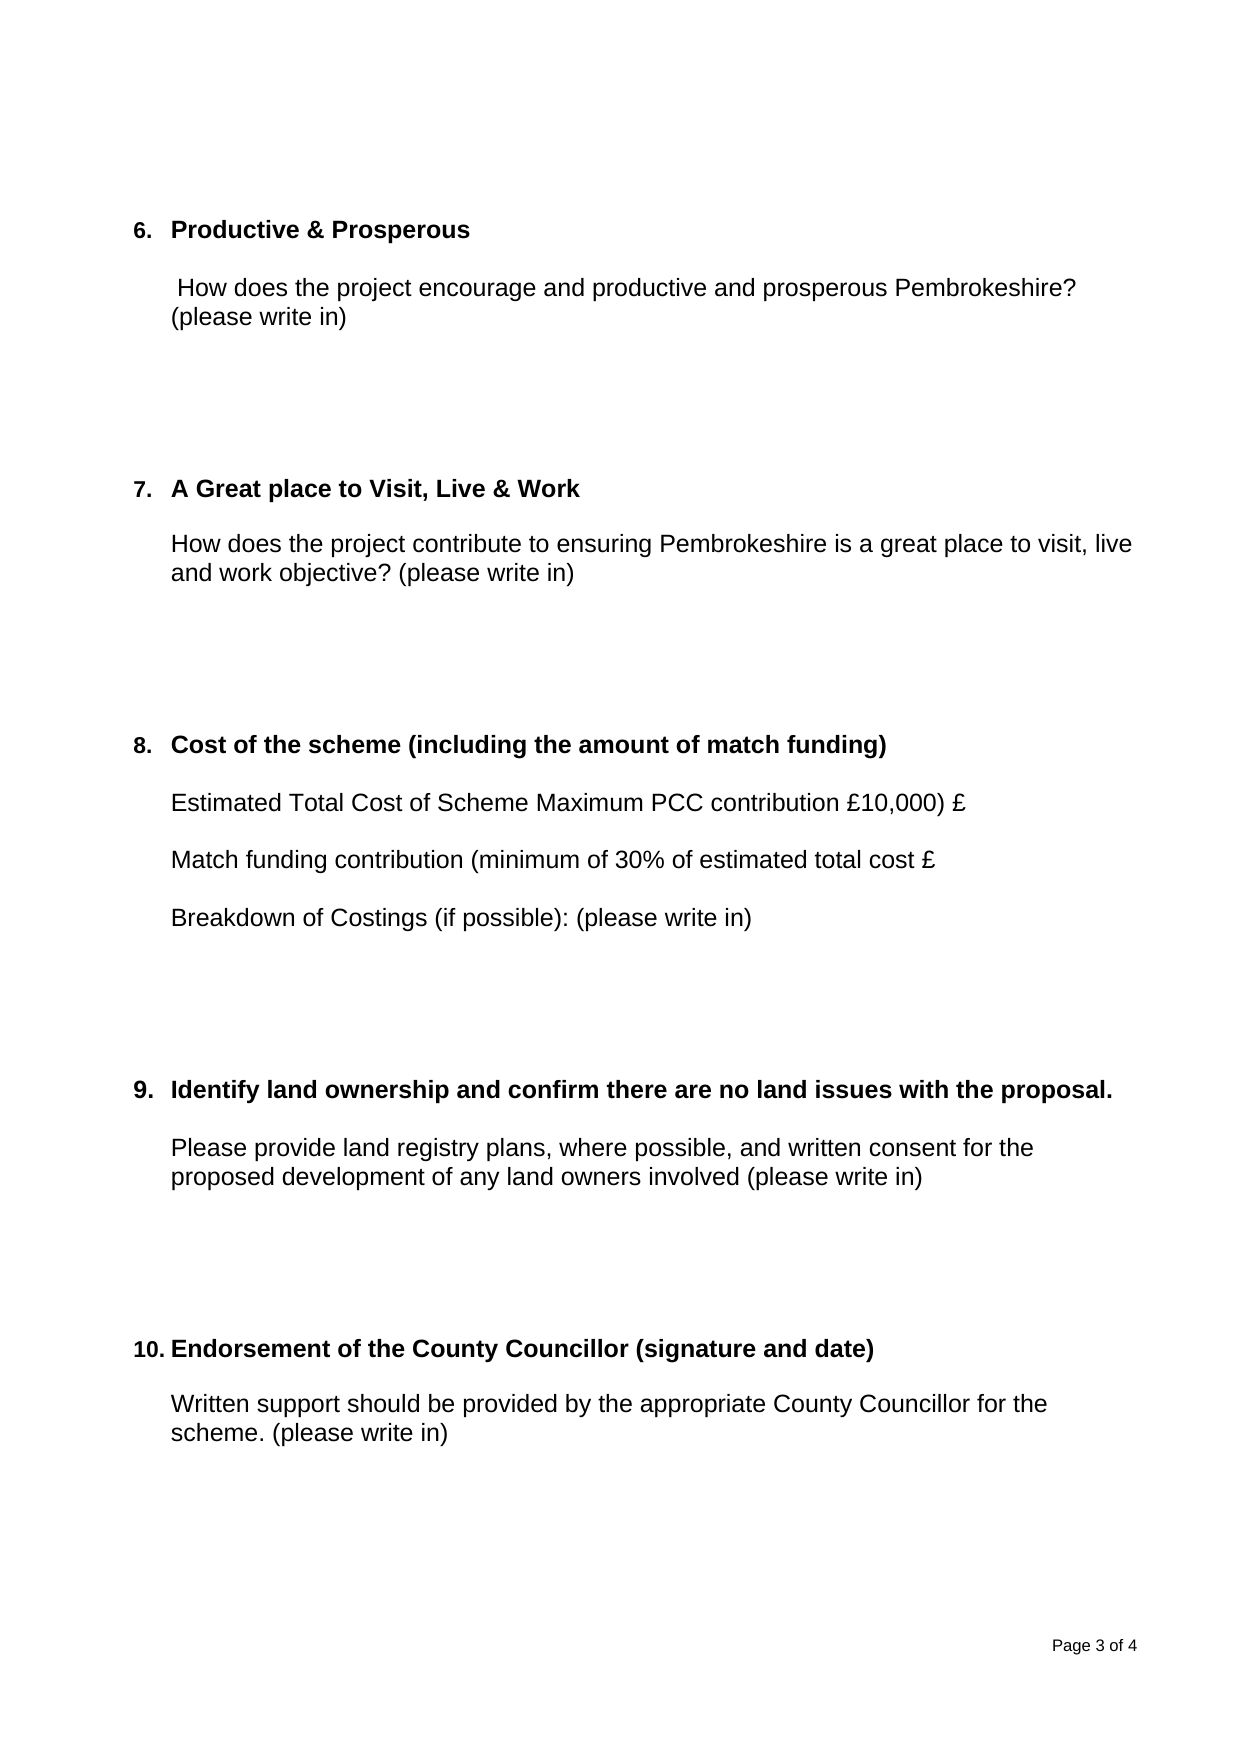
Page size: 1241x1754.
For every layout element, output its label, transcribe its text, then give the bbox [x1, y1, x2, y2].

list A Great place to Visit, Live & Work [133, 474, 1137, 503]
list Endorsement of the County Councillor (signature and date) [133, 1334, 1137, 1363]
list Match funding contribution (minimum of 30% of estimated total cost £ [171, 845, 1137, 874]
list Identify land ownership and confirm there are no land issues with the proposal. [133, 1075, 1137, 1104]
list How does the project contribute to ensuring Pembrokeshire is a great place to visit, live and work objective? (please write in) [171, 529, 1137, 587]
list Written support should be provided by the appropriate County Councillor for the scheme. (please write in) [171, 1389, 1137, 1447]
list Please provide land registry plans, where possible, and written consent for the proposed development of any land owners involved (please write in) [171, 1133, 1137, 1190]
list Breakdown of Costings (if possible): (please write in) [171, 903, 1137, 932]
list How does the project encourage and productive and prosperous Pembrokeshire? (please write in) [171, 273, 1137, 330]
list Cost of the scheme (including the amount of match funding) [133, 730, 1137, 759]
list Estimated Total Cost of Scheme Maximum PCC contribution £10,000) £ [171, 788, 1137, 817]
list Productive & Prosperous [133, 215, 1137, 244]
